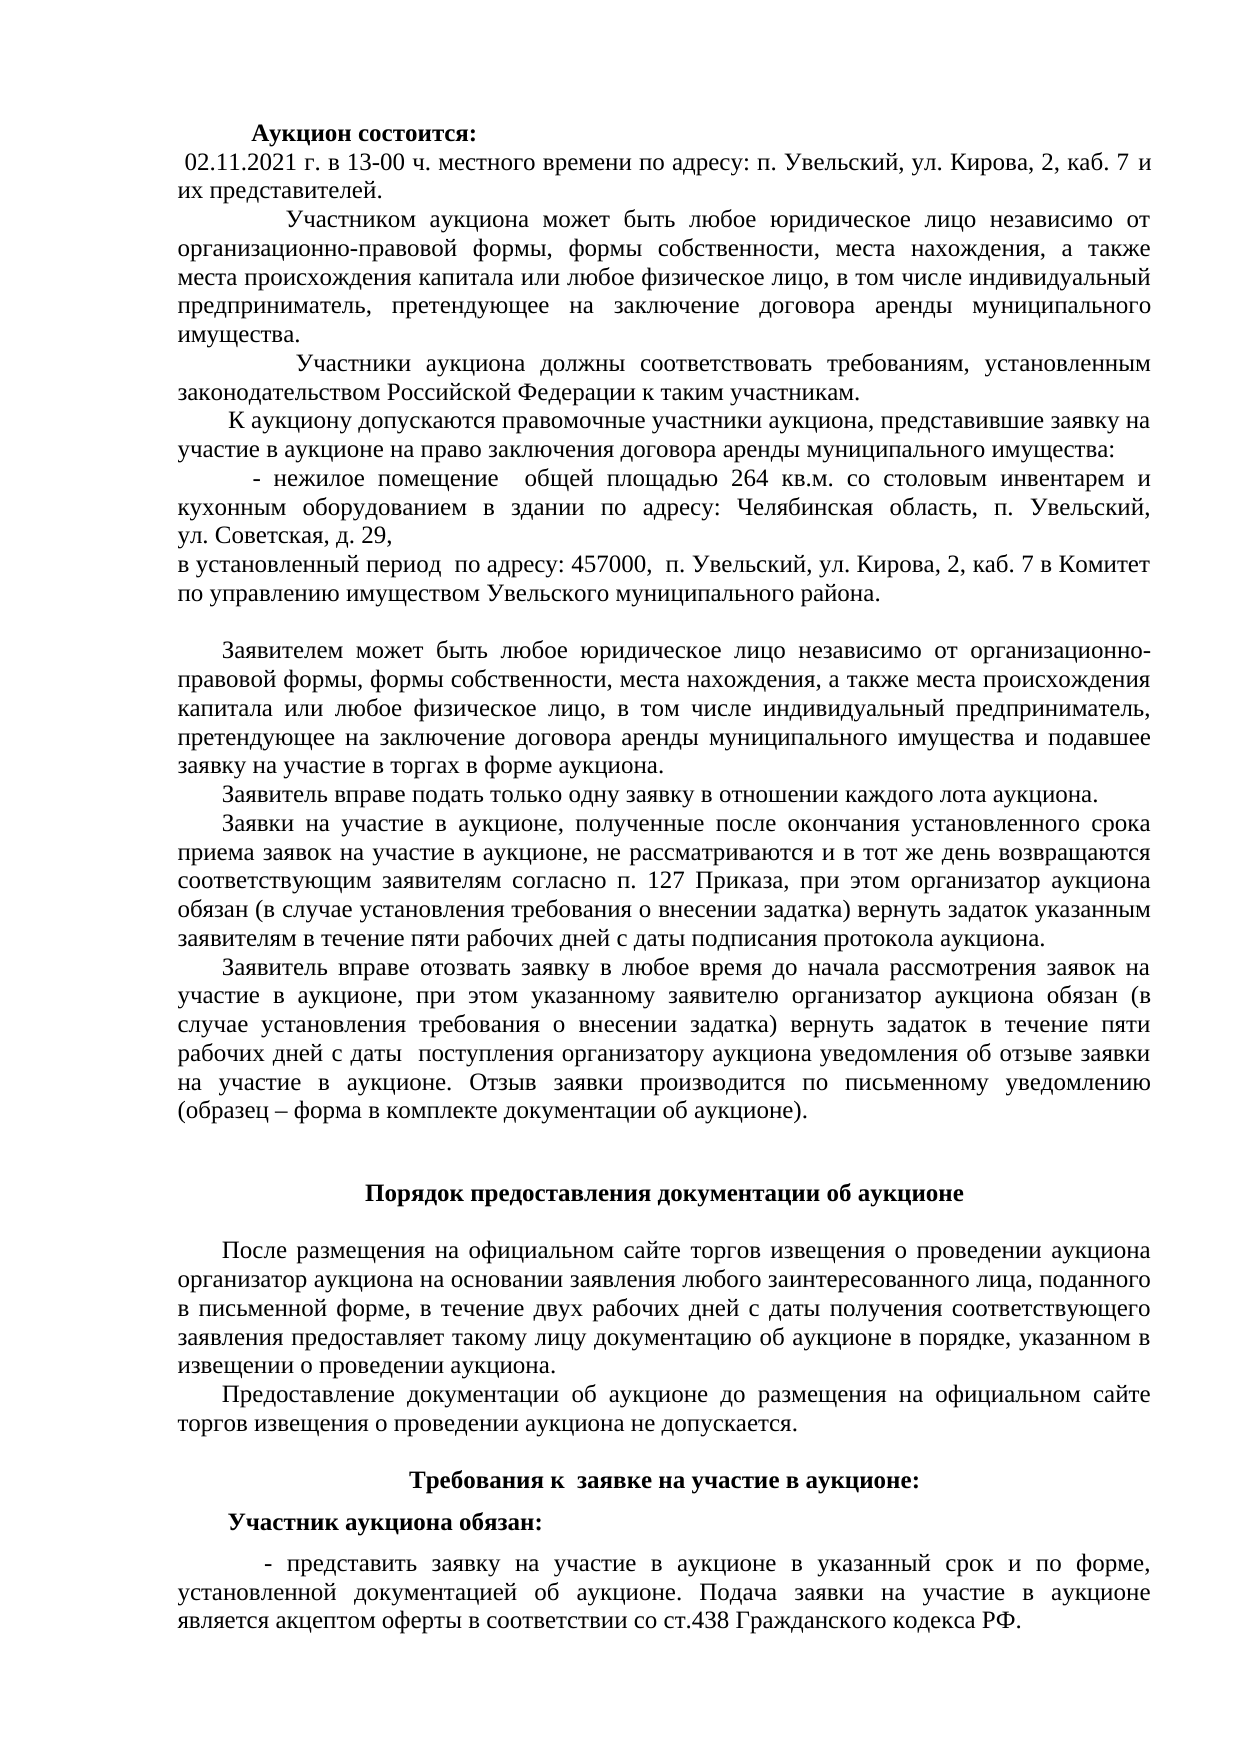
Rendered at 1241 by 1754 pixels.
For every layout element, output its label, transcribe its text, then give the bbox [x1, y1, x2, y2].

text Заявитель вправе подать только одну заявку в отношении каждого лота аукциона. [177, 779, 1152, 808]
text После размещения на официальном сайте торгов извещения о проведении аукциона организатор аукциона на основании заявления любого заинтересованного лица, поданного в письменной форме, в течение двух рабочих дней с даты получения соответствующего заявления предоставляет такому лицу документацию об аукционе в порядке, указанном в извещении о проведении аукциона. [177, 1236, 1152, 1379]
text Требования к заявке на участие в аукционе: [177, 1466, 1152, 1494]
text 02.11.2021 г. в 13-00 ч. местного времени по адресу: п. Увельский, ул. Кирова, 2, каб. 7. ская.26улравлению имуществом Увельского муниципального района в присутствии участников аукциона и их представителей. [177, 147, 1152, 204]
text К аукциону допускаются правомочные участники аукциона, представившие заявку на участие в аукционе на право заключения договора аренды муниципального имущества: [177, 406, 1152, 463]
text - нежилое помещение общей площадью 264 кв.м. со столовым инвентарем и кухонным оборудованием в здании по адресу: Челябинская область, п. Увельский, ул. Советская, д. 29, [177, 463, 1152, 549]
text Заявитель вправе отозвать заявку в любое время до начала рассмотрения заявок на участие в аукционе, при этом указанному заявителю организатор аукциона обязан (в случае установления требования о внесении задатка) вернуть задаток в течение пяти рабочих дней с даты поступления организатору аукциона уведомления об отзыве заявки на участие в аукционе. Отзыв заявки производится по письменному уведомлению (образец – форма в комплекте документации об аукционе). [177, 952, 1152, 1124]
text - представить заявку на участие в аукционе в указанный срок и по форме, установленной документацией об аукционе. Подача заявки на участие в аукционе является акцептом оферты в соответствии со ст.438 Гражданского кодекса РФ. [177, 1548, 1152, 1634]
text Участники аукциона должны соответствовать требованиям, установленным законодательством Российской Федерации к таким участникам. [177, 348, 1152, 406]
text Заявителем может быть любое юридическое лицо независимо от организационно-правовой формы, формы собственности, места нахождения, а также места происхождения капитала или любое физическое лицо, в том числе индивидуальный предприниматель, претендующее на заключение договора аренды муниципального имущества и подавшее заявку на участие в торгах в форме аукциона. [177, 636, 1152, 779]
text Аукцион состоится: [177, 118, 1152, 147]
text Заявки на участие в аукционе, полученные после окончания установленного срока приема заявок на участие в аукционе, не рассматриваются и в тот же день возвращаются соответствующим заявителям согласно п. 127 Приказа, при этом организатор аукциона обязан (в случае установления требования о внесении задатка) вернуть задаток указанным заявителям в течение пяти рабочих дней с даты подписания протокола аукциона. [177, 808, 1152, 952]
text Порядок предоставления документации об аукционе [177, 1178, 1152, 1207]
text в установленный период по адресу: 457000, п. Увельский, ул. Кирова, 2, каб. 7 в Комитет по управлению имуществом Увельского муниципального района.. ская.26улравлению имуществом Увельского муниципального района [177, 549, 1152, 607]
text Предоставление документации об аукционе до размещения на официальном сайте торгов извещения о проведении аукциона не допускается. [177, 1379, 1152, 1437]
text Участником аукциона может быть любое юридическое лицо независимо от организационно-правовой формы, формы собственности, места нахождения, а также места происхождения капитала или любое физическое лицо, в том числе индивидуальный предприниматель, претендующее на заключение договора аренды муниципального имущества. [177, 204, 1152, 348]
text Участник аукциона обязан: [177, 1507, 1152, 1536]
